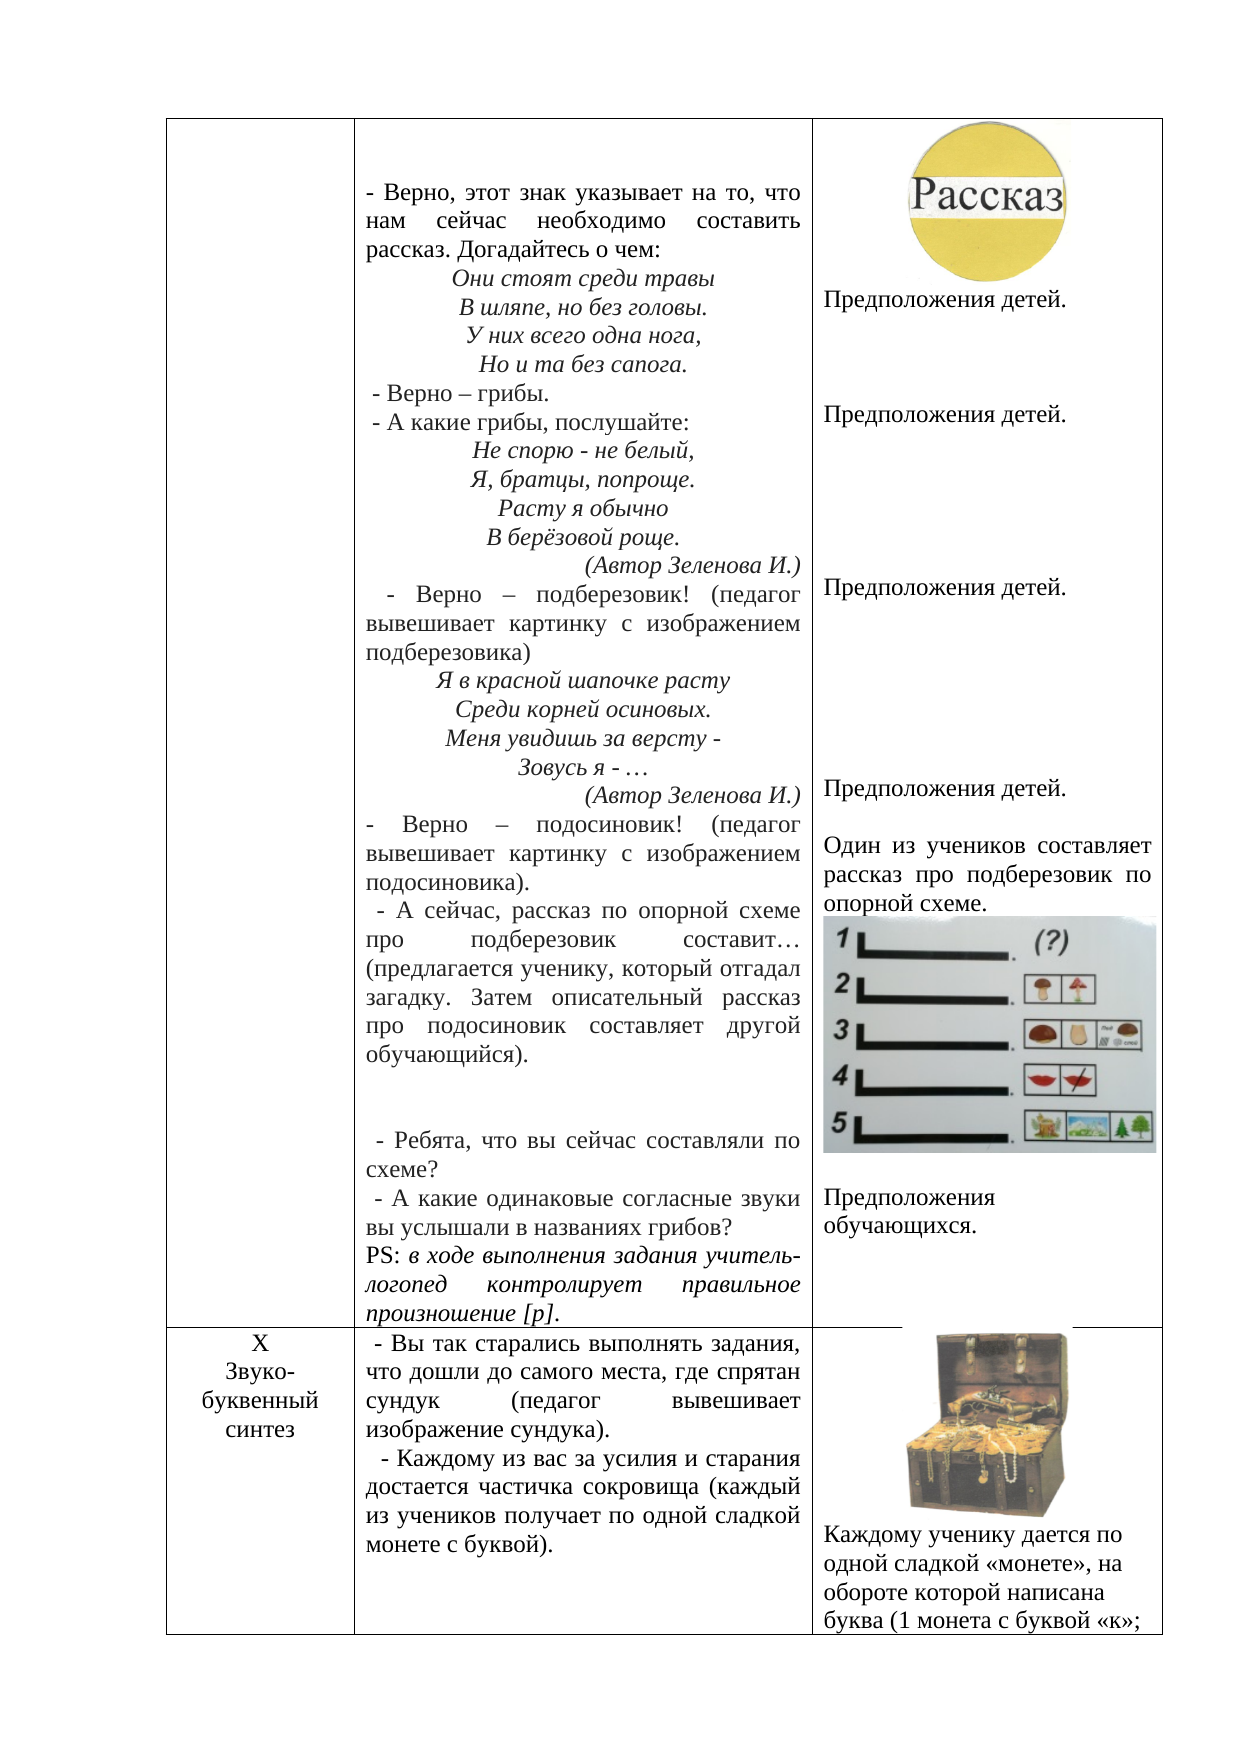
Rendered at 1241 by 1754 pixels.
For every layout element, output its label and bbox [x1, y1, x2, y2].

table_cell [167, 1328, 354, 1634]
table_cell [813, 119, 1162, 1327]
table_cell [355, 119, 812, 1327]
table_cell [167, 119, 354, 1327]
picture [902, 1327, 1073, 1520]
picture [903, 119, 1072, 285]
picture [823, 916, 1157, 1153]
table_cell [355, 1328, 812, 1634]
table_cell [813, 1328, 1162, 1634]
